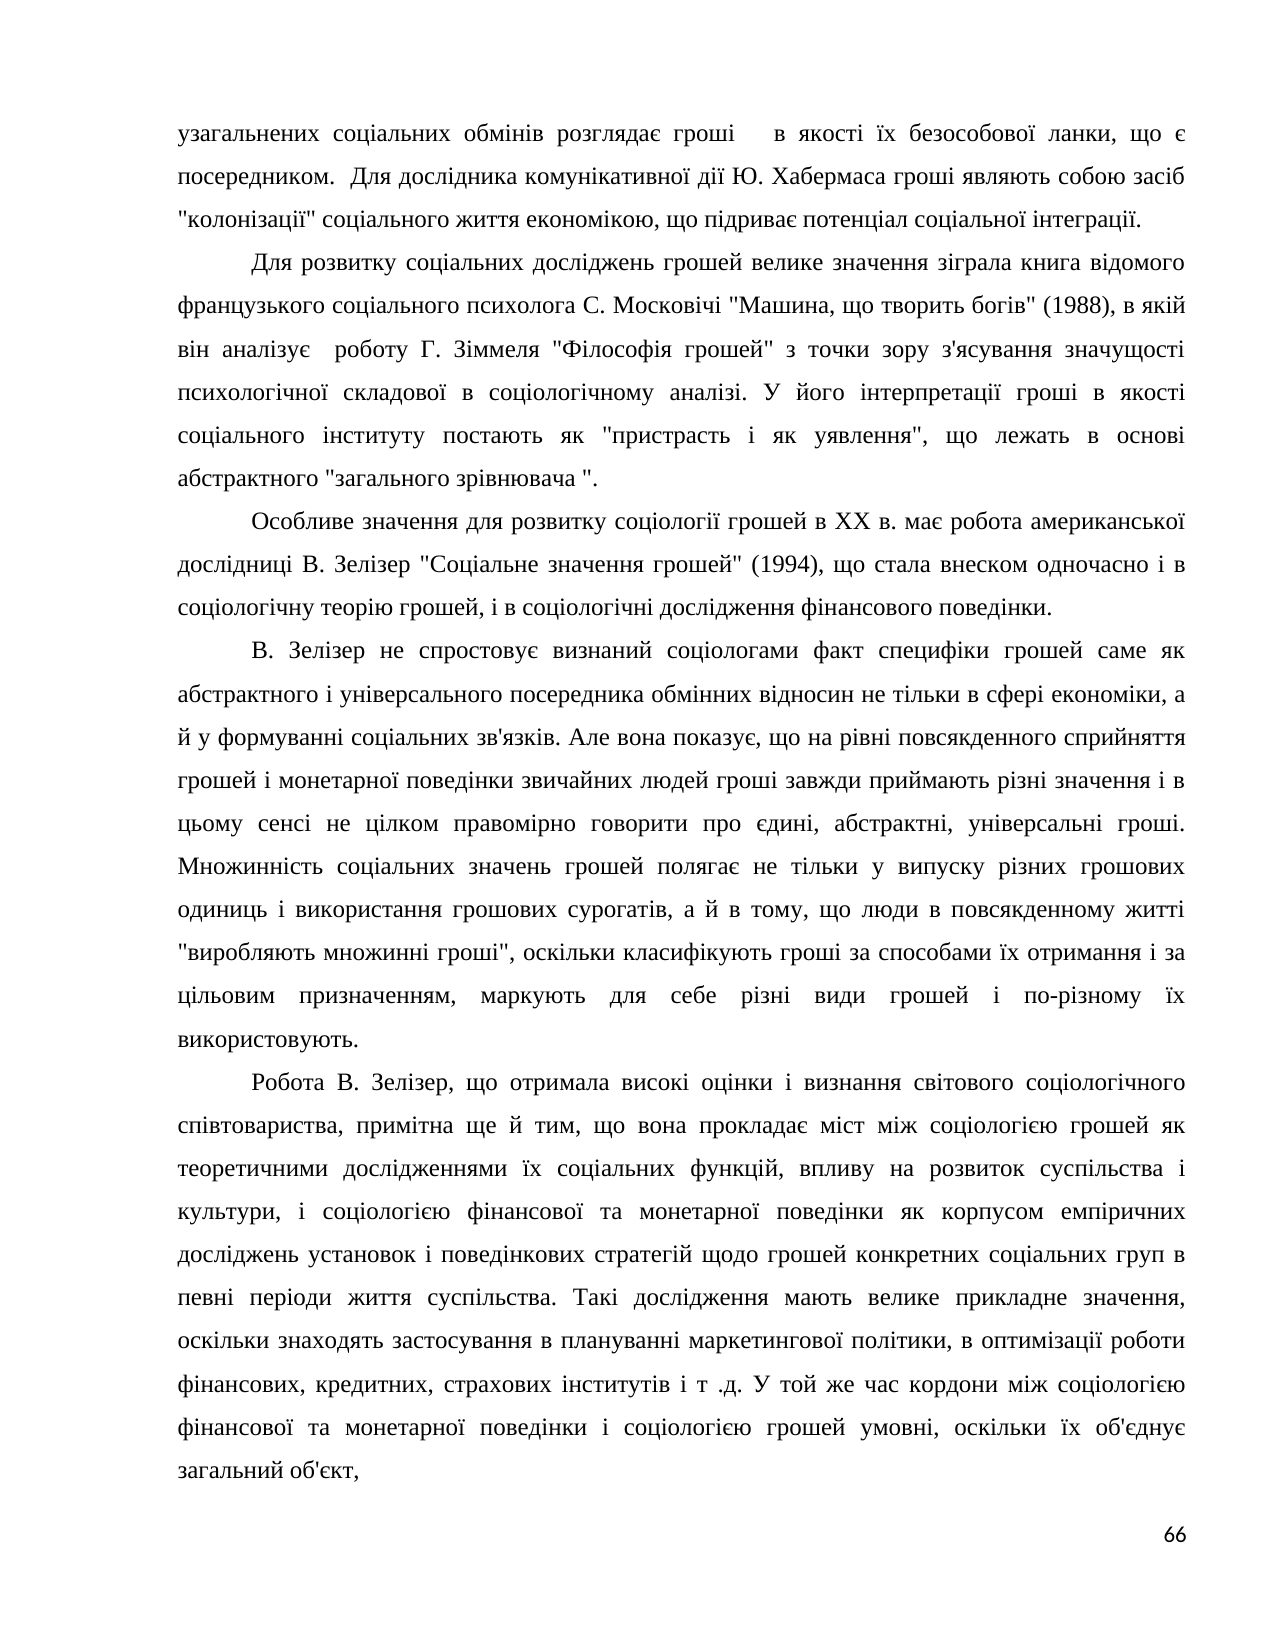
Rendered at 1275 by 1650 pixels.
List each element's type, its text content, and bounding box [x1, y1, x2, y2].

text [177, 118, 1186, 233]
text Для розвитку соціальних досліджень грошей велике значення зіграла книга відомого французького соціального психолога С. Московічі "Машина, що творить богів" (1988), в якій він аналізує роботу Г. Зіммеля "Філософія грошей" з точки зору з'ясування значущості психологічної складової в соціологічному аналізі. У його інтерпретації гроші в якості соціального інституту постають як "пристрасть і як уявлення", що лежать в основі абстрактного "загального зрівнювача ". [177, 247, 1186, 492]
text Робота В. Зелізер, що отримала високі оцінки і визнання світового соціологічного співтовариства, примітна ще й тим, що вона прокладає міст між соціологією грошей як теоретичними дослідженнями їх соціальних функцій, впливу на розвиток суспільства і культури, і соціологією фінансової та монетарної поведінки як корпусом емпіричних досліджень установок і поведінкових стратегій щодо грошей конкретних соціальних груп в певні періоди життя суспільства. Такі дослідження мають велике прикладне значення, оскільки знаходять застосування в плануванні маркетингової політики, в оптимізації роботи фінансових, кредитних, страхових інститутів і т .д. У той же час кордони між соціологією фінансової та монетарної поведінки і соціологією грошей умовні, оскільки їх об'єднує загальний об'єкт, [177, 1067, 1186, 1484]
text В. Зелізер не спростовує визнаний соціологами факт специфіки грошей саме як абстрактного і універсального посередника обмінних відносин не тільки в сфері економіки, а й у формуванні соціальних зв'язків. Але вона показує, що на рівні повсякденного сприйняття грошей і монетарної поведінки звичайних людей гроші завжди приймають різні значення і в цьому сенсі не цілком правомірно говорити про єдині, абстрактні, універсальні гроші. Множинність соціальних значень грошей полягає не тільки у випуску різних грошових одиниць і використання грошових сурогатів, а й в тому, що люди в повсякденному житті "виробляють множинні гроші", оскільки класифікують гроші за способами їх отримання і за цільовим призначенням, маркують для себе різні види грошей і по-різному їх використовують. [177, 636, 1186, 1052]
text Особливе значення для розвитку соціології грошей в XX в. має робота американської дослідниці В. Зелізер "Соціальне значення грошей" (1994), що стала внеском одночасно і в соціологічну теорію грошей, і в соціологічні дослідження фінансового поведінки. [177, 506, 1186, 621]
